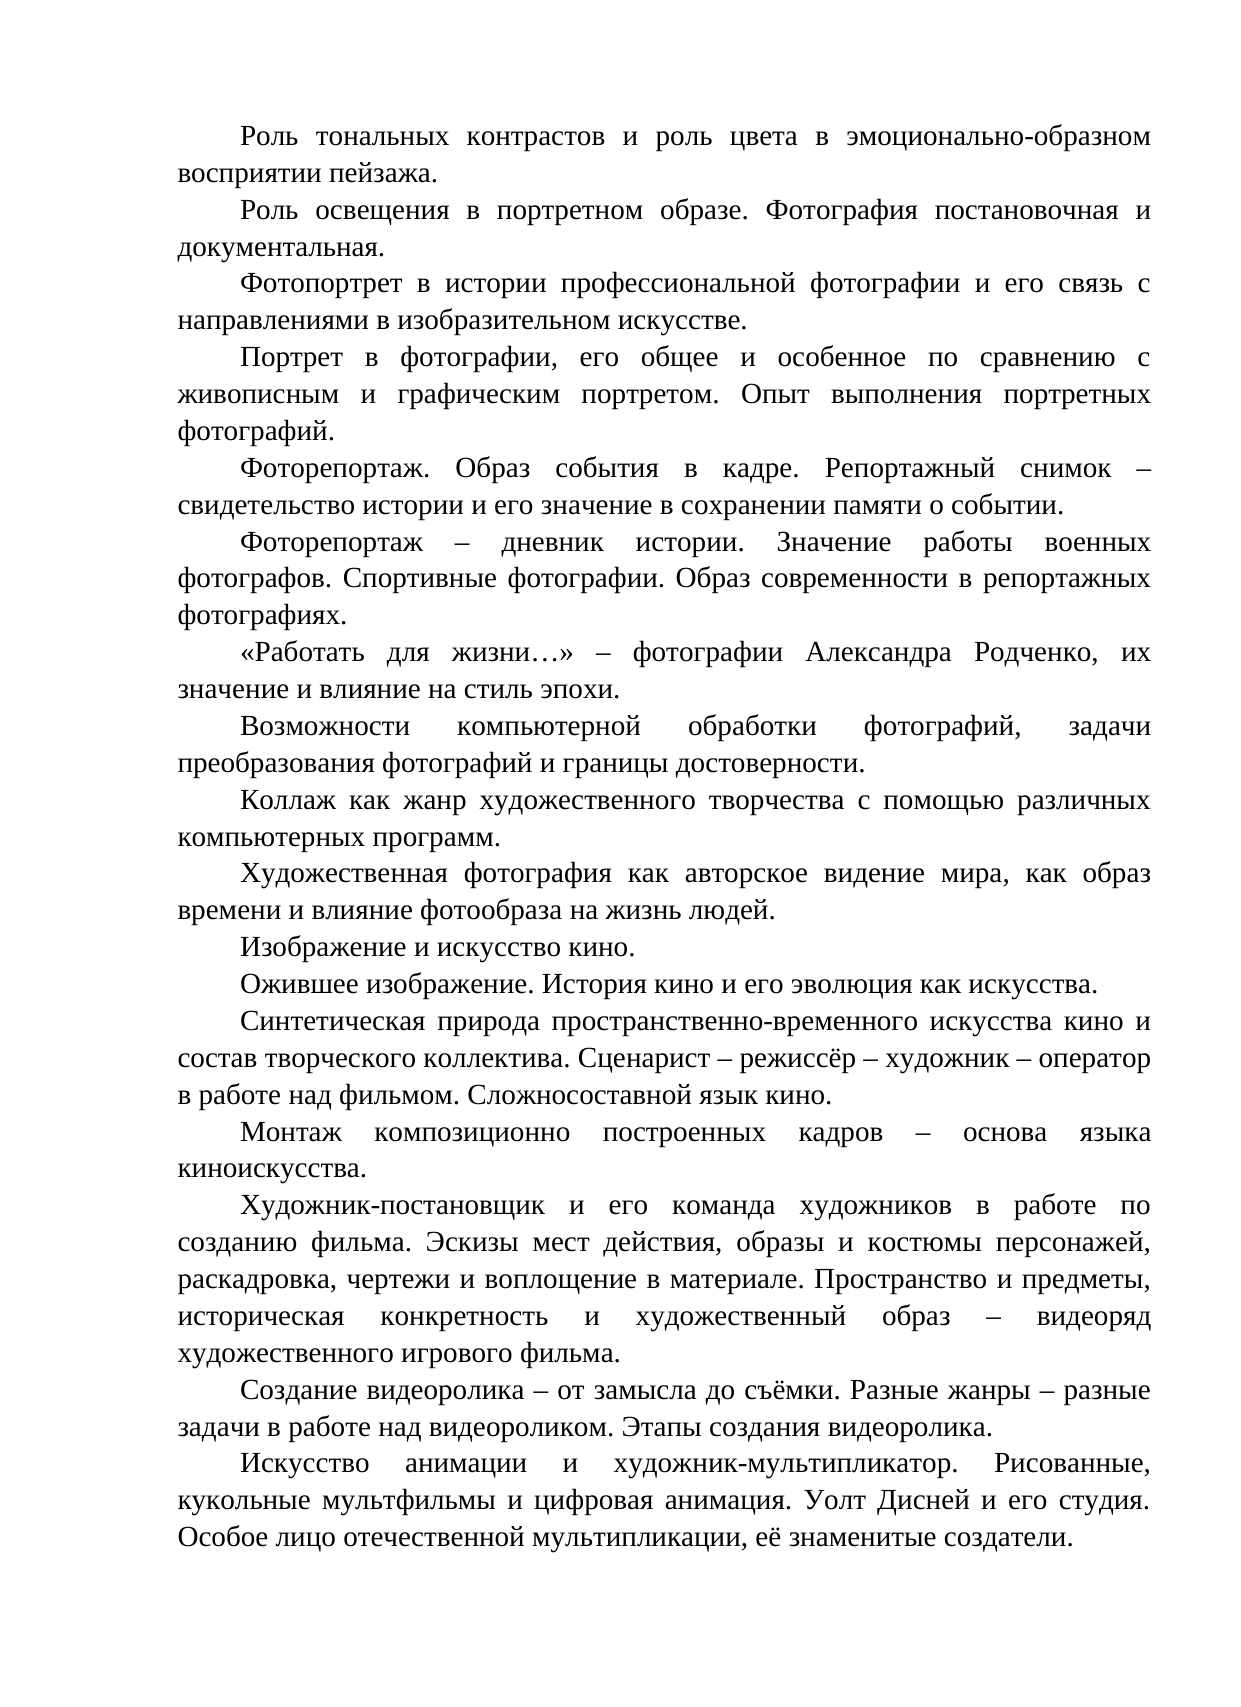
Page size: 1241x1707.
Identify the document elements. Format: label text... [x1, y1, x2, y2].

text Художник-постановщик и его команда художников в работе по созданию фильма. Эскизы мест действия, образы и костюмы персонажей, раскадровка, чертежи и воплощение в материале. Пространство и предметы, историческая конкретность и художественный образ – видеоряд художественного игрового фильма. [177, 1187, 1152, 1368]
text Синтетическая природа пространственно-временного искусства кино и состав творческого коллектива. Сценарист – режиссёр – художник – оператор в работе над фильмом. Сложносоставной язык кино. [177, 1003, 1152, 1110]
text Роль тональных контрастов и роль цвета в эмоционально-образном восприятии пейзажа. [177, 118, 1152, 188]
text Ожившее изображение. История кино и его эволюция как искусства. [177, 966, 1152, 1000]
text Роль освещения в портретном образе. Фотография постановочная и документальная. [177, 192, 1152, 262]
text Коллаж как жанр художественного творчества с помощью различных компьютерных программ. [177, 782, 1152, 852]
text Фоторепортаж. Образ события в кадре. Репортажный снимок – свидетельство истории и его значение в сохранении памяти о событии. [177, 450, 1152, 520]
text Монтаж композиционно построенных кадров – основа языка киноискусства. [177, 1114, 1152, 1184]
text «Работать для жизни…» – фотографии Александра Родченко, их значение и влияние на стиль эпохи. [177, 634, 1152, 705]
text Искусство анимации и художник-мультипликатор. Рисованные, кукольные мультфильмы и цифровая анимация. Уолт Дисней и его студия. Особое лицо отечественной мультипликации, её знаменитые создатели. [177, 1446, 1152, 1553]
text Изображение и искусство кино. [177, 929, 1152, 963]
text Фоторепортаж – дневник истории. Значение работы военных фотографов. Спортивные фотографии. Образ современности в репортажных фотографиях. [177, 524, 1152, 631]
text Художественная фотография как авторское видение мира, как образ времени и влияние фотообраза на жизнь людей. [177, 856, 1152, 926]
text Фотопортрет в истории профессиональной фотографии и его связь с направлениями в изобразительном искусстве. [177, 266, 1152, 336]
text Создание видеоролика – от замысла до съёмки. Разные жанры – разные задачи в работе над видеороликом. Этапы создания видеоролика. [177, 1372, 1152, 1442]
text Возможности компьютерной обработки фотографий, задачи преобразования фотографий и границы достоверности. [177, 708, 1152, 778]
text Портрет в фотографии, его общее и особенное по сравнению с живописным и графическим портретом. Опыт выполнения портретных фотографий. [177, 339, 1152, 447]
